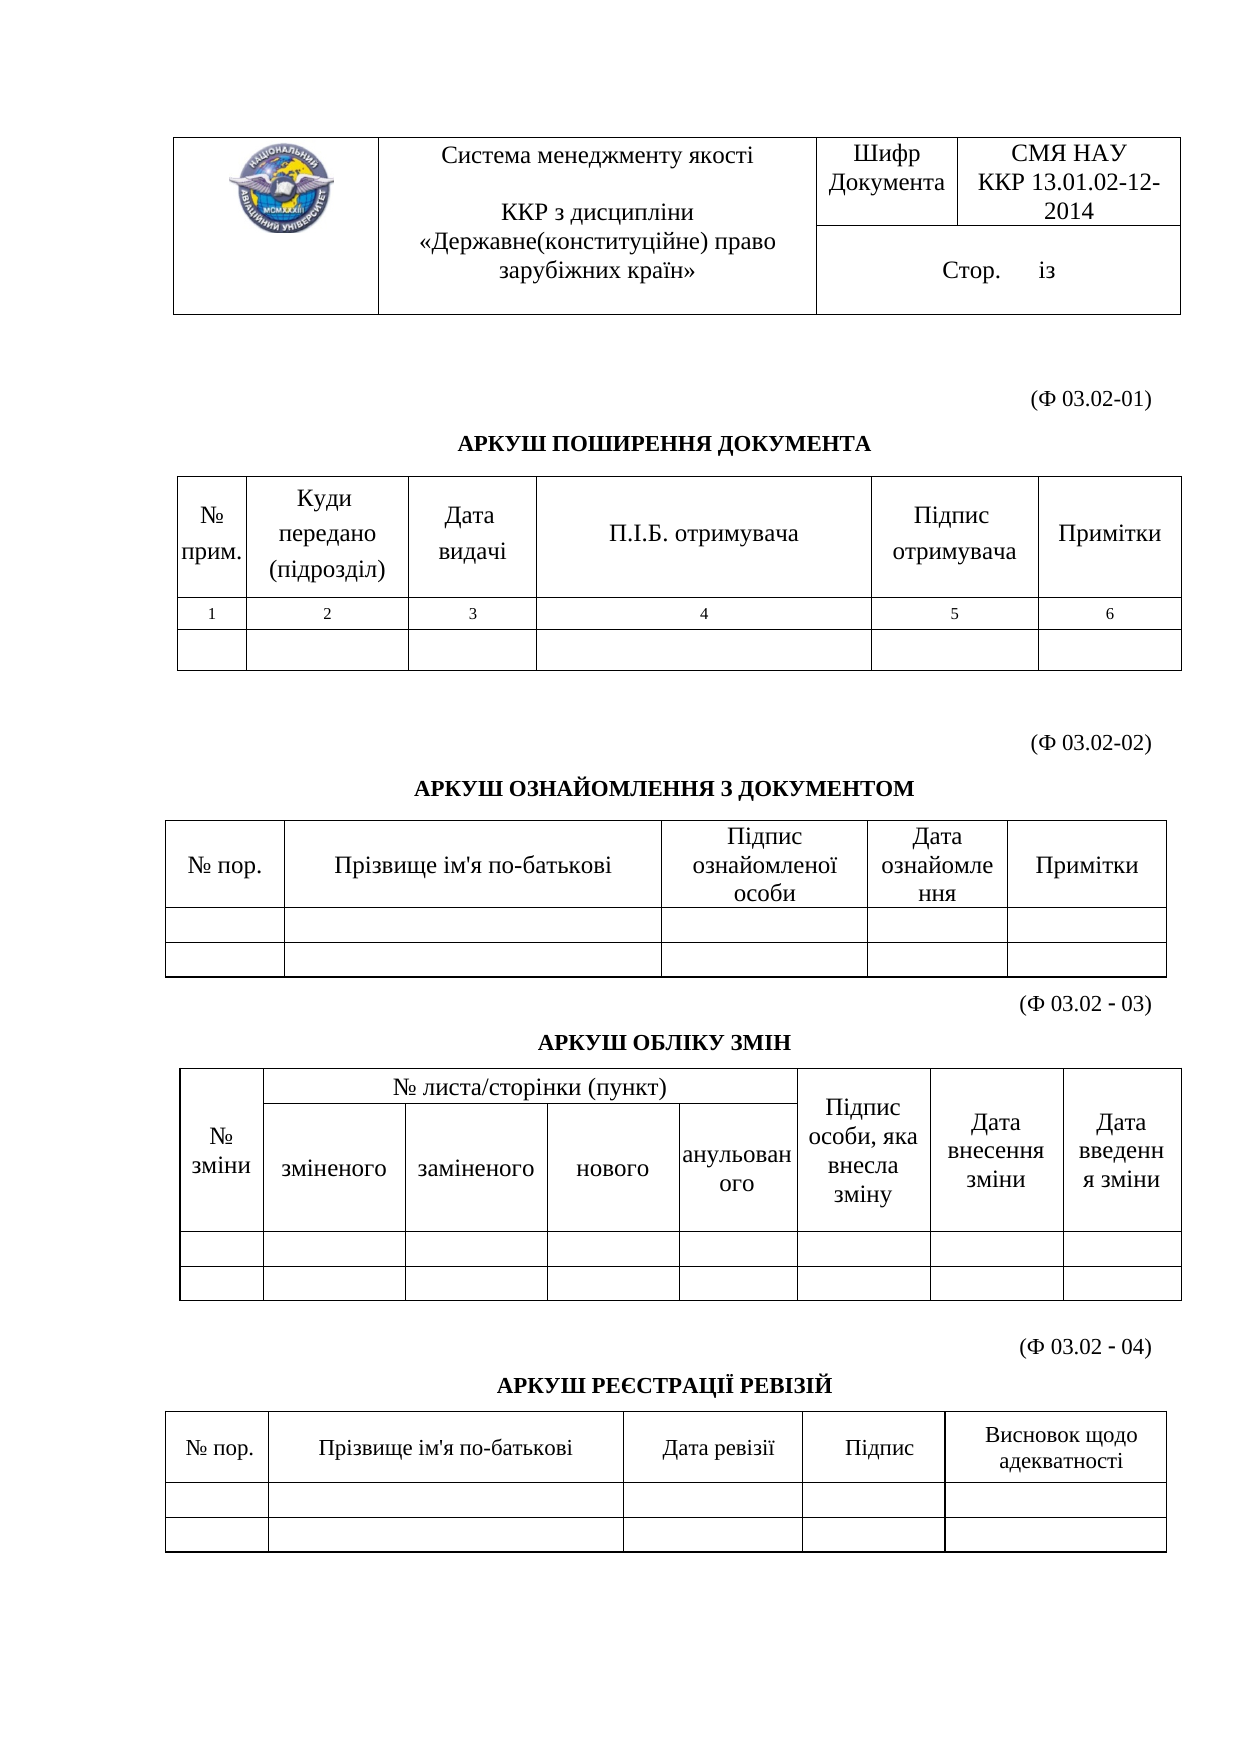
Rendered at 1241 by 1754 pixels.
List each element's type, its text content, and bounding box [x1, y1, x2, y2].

table_cell [1039, 630, 1181, 670]
table_header Дата видачі [409, 477, 536, 597]
table_cell [537, 630, 871, 670]
table_cell анульованого [680, 1104, 797, 1231]
table_cell [872, 630, 1038, 670]
text АРКУШ ОЗНАЙОМЛЕННЯ З документОМ [177, 774, 1152, 801]
text АРКУШ ПоширеННЯ документа [177, 430, 1152, 457]
table_cell нового [548, 1104, 679, 1231]
table_header Дата введення зміни [1064, 1069, 1181, 1231]
table_cell 1 [178, 598, 246, 629]
table_cell [409, 630, 536, 670]
table_cell [285, 943, 661, 976]
table_cell [1008, 943, 1166, 976]
table_header Підпис [803, 1412, 944, 1482]
table_cell [247, 630, 408, 670]
picture [227, 140, 334, 231]
table_cell [181, 1232, 263, 1266]
table_cell [1064, 1232, 1181, 1266]
table_header № пор. [166, 821, 284, 907]
table_header Підпис отримувача [872, 477, 1038, 597]
table_cell [406, 1267, 547, 1300]
table_cell [624, 1518, 802, 1551]
table_header Примітки [1008, 821, 1166, 907]
table_cell [548, 1232, 679, 1266]
text (Ф 03.02 03) [177, 990, 1152, 1016]
table_cell [166, 1483, 268, 1517]
table_cell [662, 943, 867, 976]
table_cell заміненого [406, 1104, 547, 1231]
table_header СМЯ НАУ ККР 13.01.02-12-2014 [958, 138, 1180, 224]
table_cell [181, 1267, 263, 1300]
table_cell [931, 1232, 1063, 1266]
table_cell [166, 1518, 268, 1551]
table_cell [264, 1267, 405, 1300]
table_header Шифр Документа [817, 138, 957, 224]
table_cell [166, 943, 284, 976]
table_cell Стор. із [817, 226, 1180, 314]
table_header № листа/сторінки (пункт) [264, 1069, 797, 1103]
text (Ф 03.02 04) [177, 1333, 1152, 1359]
table_cell [798, 1267, 930, 1300]
table_header Підпис ознайомленої особи [662, 821, 867, 907]
table_cell 4 [537, 598, 871, 629]
table_header № зміни [181, 1069, 263, 1231]
table_cell 2 [247, 598, 408, 629]
table_header Дата ревізії [624, 1412, 802, 1482]
text (Ф 03.02-02) [988, 729, 1152, 756]
table_cell 3 [409, 598, 536, 629]
table_cell 5 [872, 598, 1038, 629]
table_header Прізвище ім'я по-батькові [269, 1412, 623, 1482]
table_cell [680, 1232, 797, 1266]
table_header Дата внесення зміни [931, 1069, 1063, 1231]
table_header Дата ознайомлення [868, 821, 1007, 907]
table_cell [1064, 1267, 1181, 1300]
table_cell [798, 1232, 930, 1266]
table_cell [269, 1518, 623, 1551]
table_cell [868, 943, 1007, 976]
table_cell [680, 1267, 797, 1300]
table_header № пор. [166, 1412, 268, 1482]
table_cell [803, 1518, 944, 1551]
text АРКУШ ОБЛІКУ ЗМІН [177, 1029, 1152, 1055]
table_cell зміненого [264, 1104, 405, 1231]
text (Ф 03.02-01) [177, 385, 1152, 411]
table_header Куди передано (підрозділ) [247, 477, 408, 597]
table_cell [624, 1483, 802, 1517]
table_header Висновок щодо адекватності [946, 1412, 1166, 1482]
table_cell [1008, 908, 1166, 942]
table_header Прізвище ім'я по-батькові [285, 821, 661, 907]
table_cell [662, 908, 867, 942]
table_cell [946, 1518, 1166, 1551]
table_cell 6 [1039, 598, 1181, 629]
table_header Примітки [1039, 477, 1181, 597]
table_cell [285, 908, 661, 942]
table_cell [548, 1267, 679, 1300]
table_header № прим. [178, 477, 246, 597]
table_cell [931, 1267, 1063, 1300]
table_header Підпис особи, яка внесла зміну [798, 1069, 930, 1231]
table_header П.І.Б. отримувача [537, 477, 871, 597]
text АРКУШ РЕЄСТРАЦІЇ РЕВІЗІЙ [177, 1372, 1152, 1398]
table_cell [269, 1483, 623, 1517]
table_cell [178, 630, 246, 670]
table_cell [868, 908, 1007, 942]
table_header [174, 138, 378, 314]
table_cell [166, 908, 284, 942]
table_header Система менеджменту якості ККР з дисципліни «Державне(конституційне) право зарубіжних країн» [379, 138, 816, 314]
table_cell [264, 1232, 405, 1266]
table_cell [946, 1483, 1166, 1517]
table_cell [406, 1232, 547, 1266]
table_cell [803, 1483, 944, 1517]
